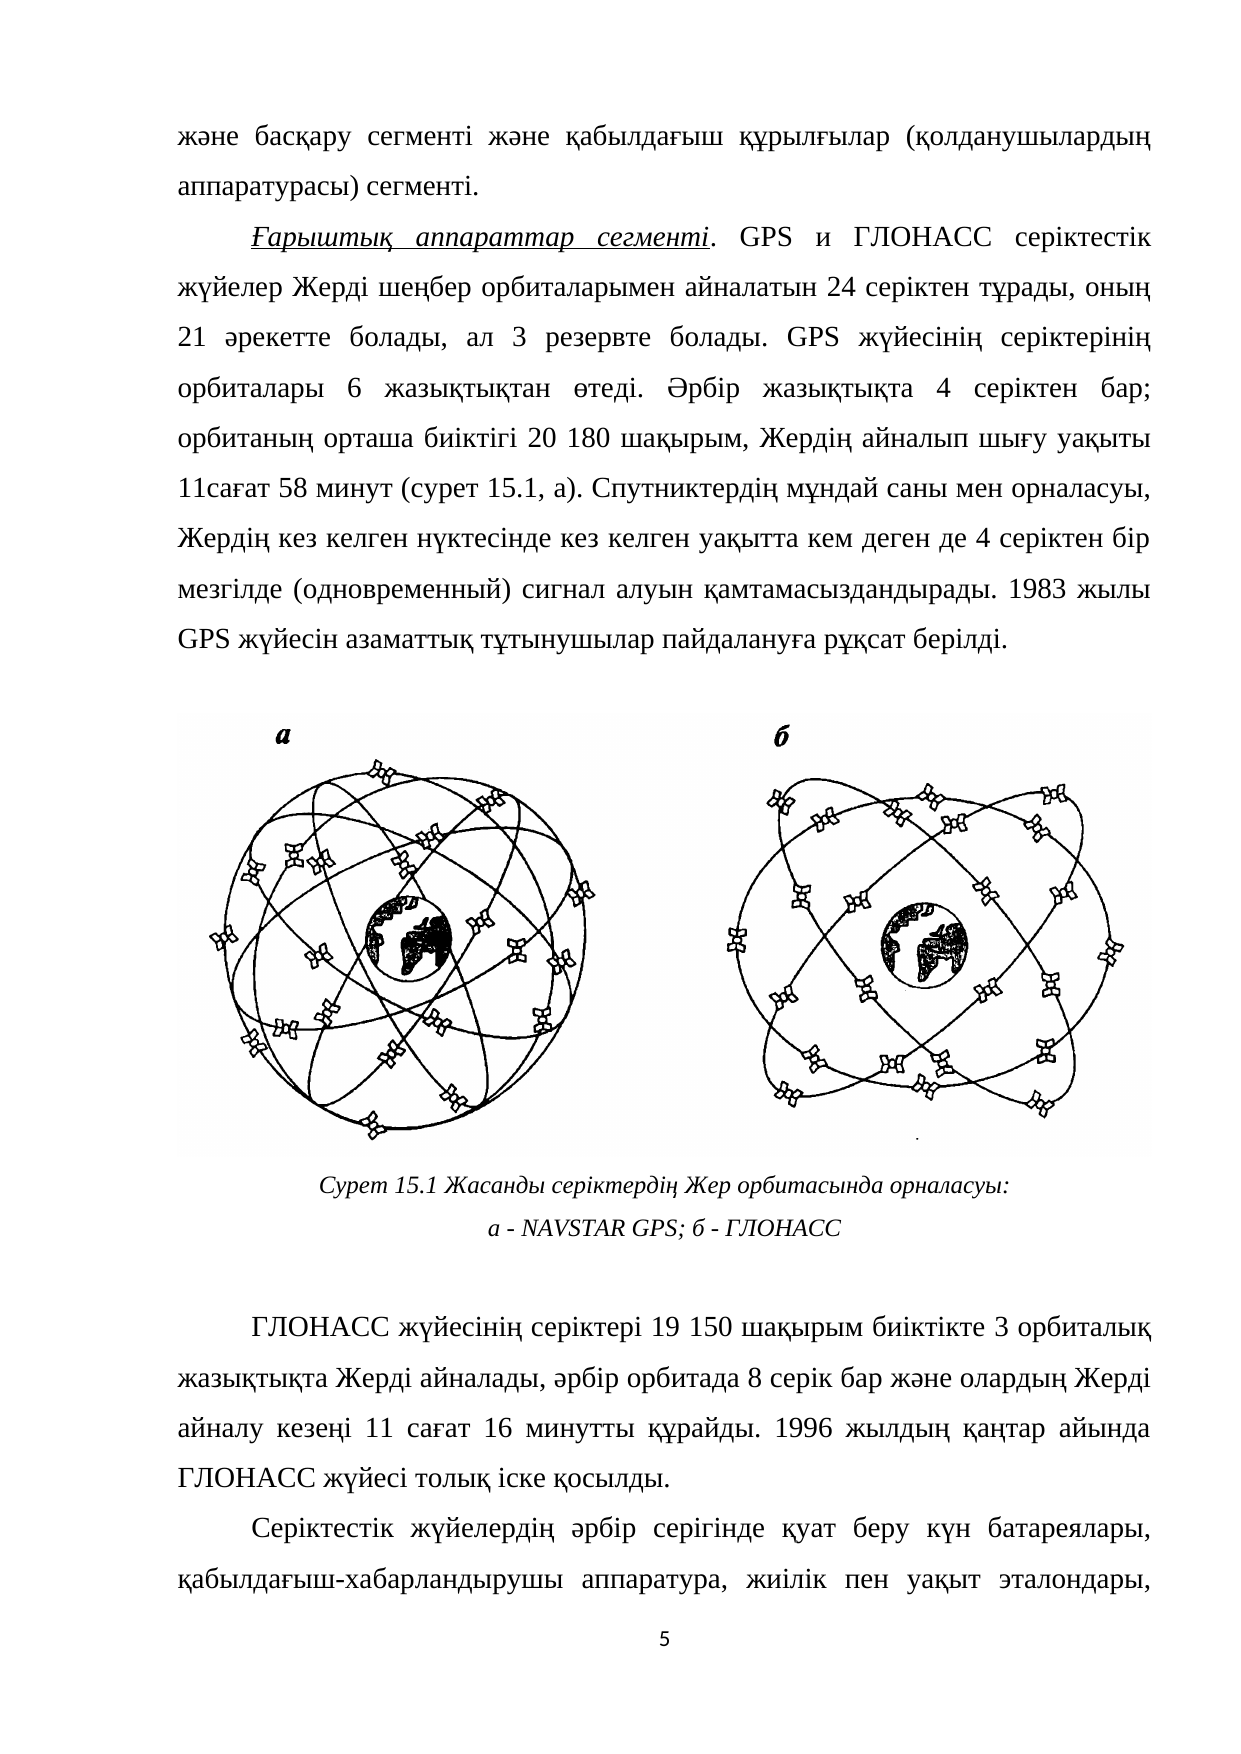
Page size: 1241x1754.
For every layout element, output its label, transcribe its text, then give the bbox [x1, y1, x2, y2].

text ГЛОНАСС жүйесінің серіктері 19 150 шақырым биіктікте 3 орбиталық жазықтықта Жерді айналады, әрбір орбитада 8 серік бар және олардың Жерді айналу кезеңі 11 сағат 16 минутты құрайды. 1996 жылдың қаңтар айында ГЛОНАСС жүйесі толық іске қосылды. [177, 1309, 1152, 1494]
text Сурет 15.1 Жасанды серіктердің Жер орбитасында орналасуы: [177, 1170, 1152, 1199]
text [177, 1511, 1152, 1594]
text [177, 118, 1152, 202]
text Ғарыштық аппараттар сегменті. GPS и ГЛОНАСС серіктестік жүйелер Жерді шеңбер орбиталарымен айналатын 24 серіктен тұрады, оның 21 әрекетте болады, ал 3 резервте болады. GPS жүйесінің серіктерінің орбиталары 6 жазықтықтан өтеді. Әрбір жазықтықта 4 серіктен бар; орбитаның орташа биіктігі 20 180 шақырым, Жердің айналып шығу уақыты 11сағат 58 минут (сурет 15.1, а). Спутниктердің мұндай саны мен орналасуы, Жердің кез келген нүктесінде кез келген уақытта кем деген де 4 серіктен бір мезгілде (одновременный) сигнал алуын қамтамасыздандырады. 1983 жылы GPS жүйесін азаматтық тұтынушылар пайдалануға рұқсат берілді. [177, 219, 1152, 655]
text а - NAVSTAR GPS; б - ГЛОНАСС [177, 1213, 1152, 1242]
